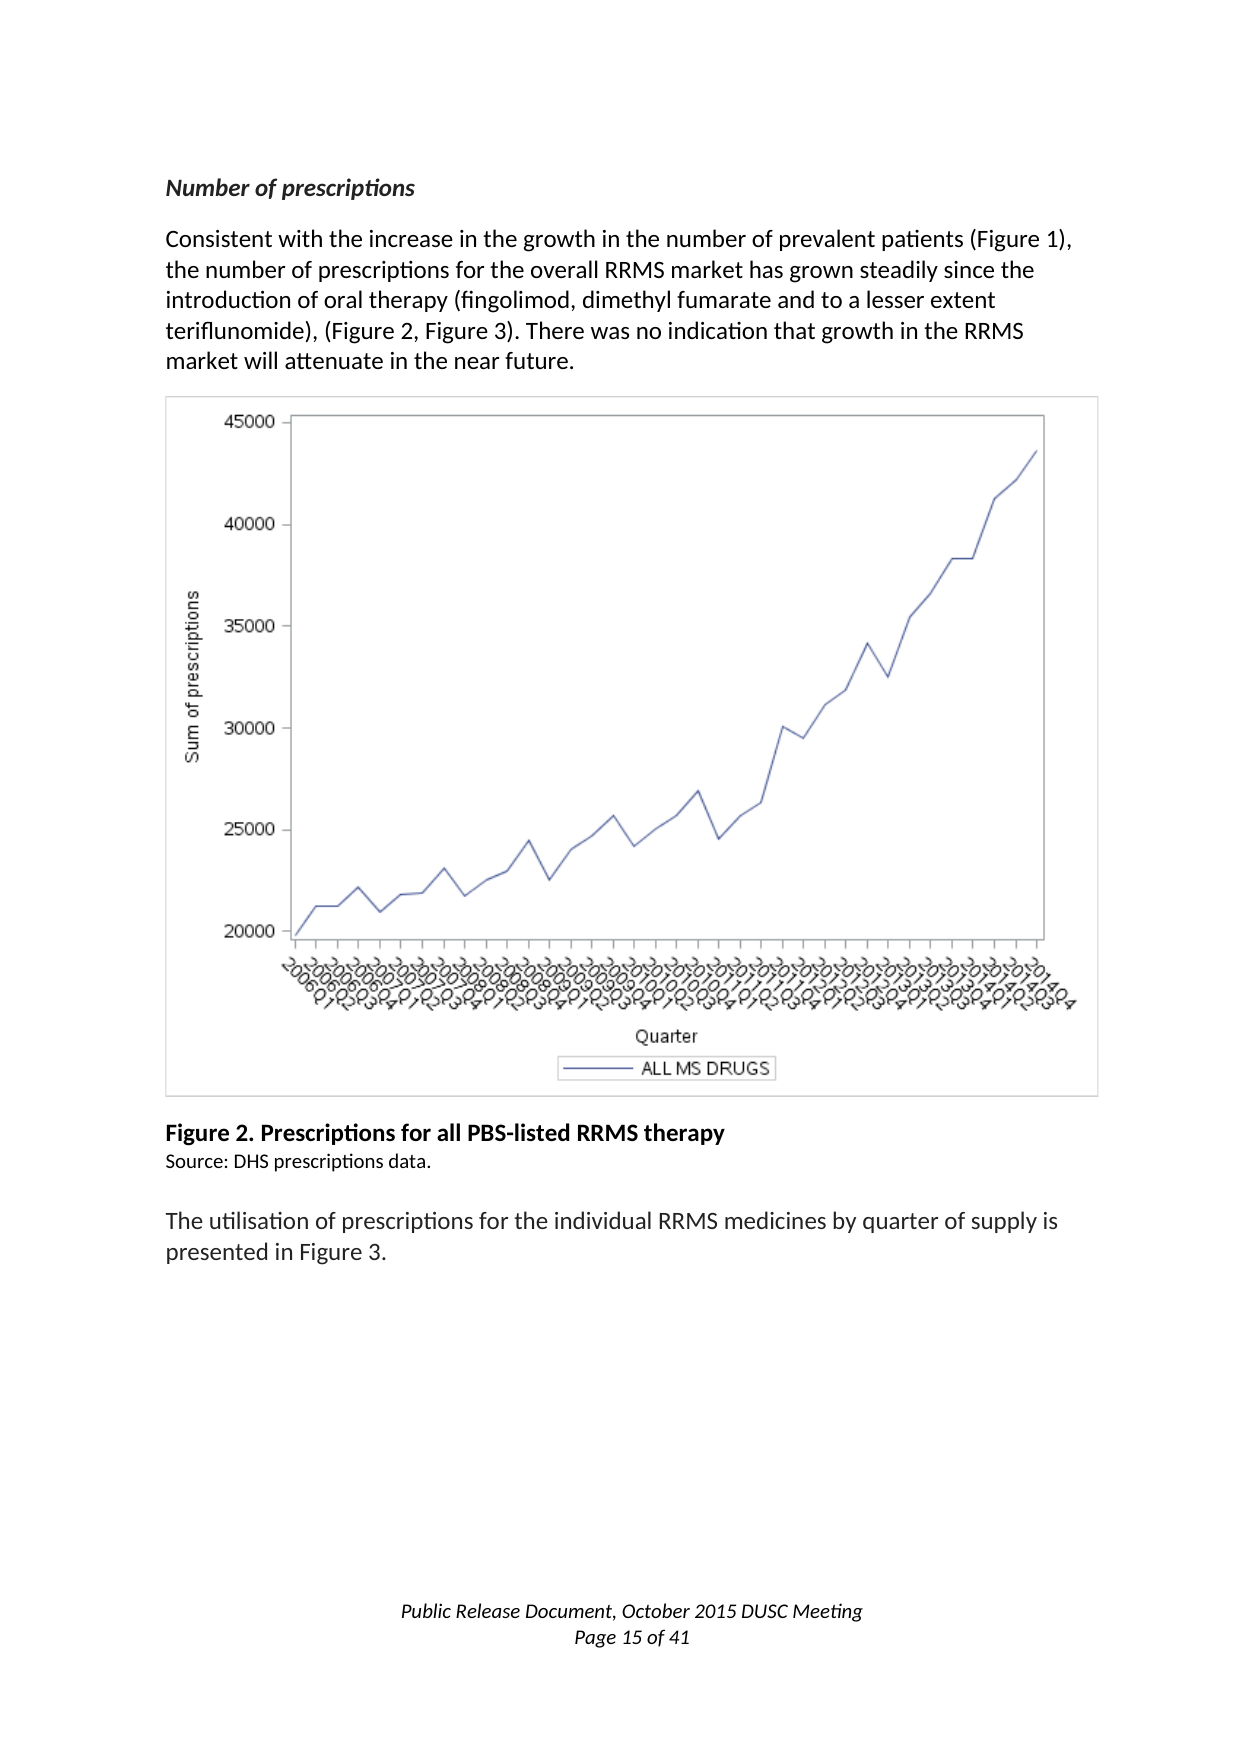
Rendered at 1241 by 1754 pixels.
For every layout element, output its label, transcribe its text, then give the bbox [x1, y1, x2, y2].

text Consistent with the increase in the growth in the number of prevalent patients (Figure 1), the number of prescriptions for the overall RRMS market has grown steadily since the introduction of oral therapy (fingolimod, dimethyl fumarate and to a lesser extent teriflunomide), (Figure 2, Figure 3). There was no indication that growth in the RRMS market will attenuate in the near future. [165, 223, 1098, 376]
picture [165, 396, 1099, 1097]
text The utilisation of prescriptions for the individual RRMS medicines by quarter of supply is presented in Figure 3. [165, 1204, 1098, 1267]
text Number of prescriptions [165, 171, 1098, 202]
text Source: DHS prescriptions data. [165, 1148, 1098, 1173]
text Figure 2. Prescriptions for all PBS-listed RRMS therapy [165, 1117, 1098, 1148]
